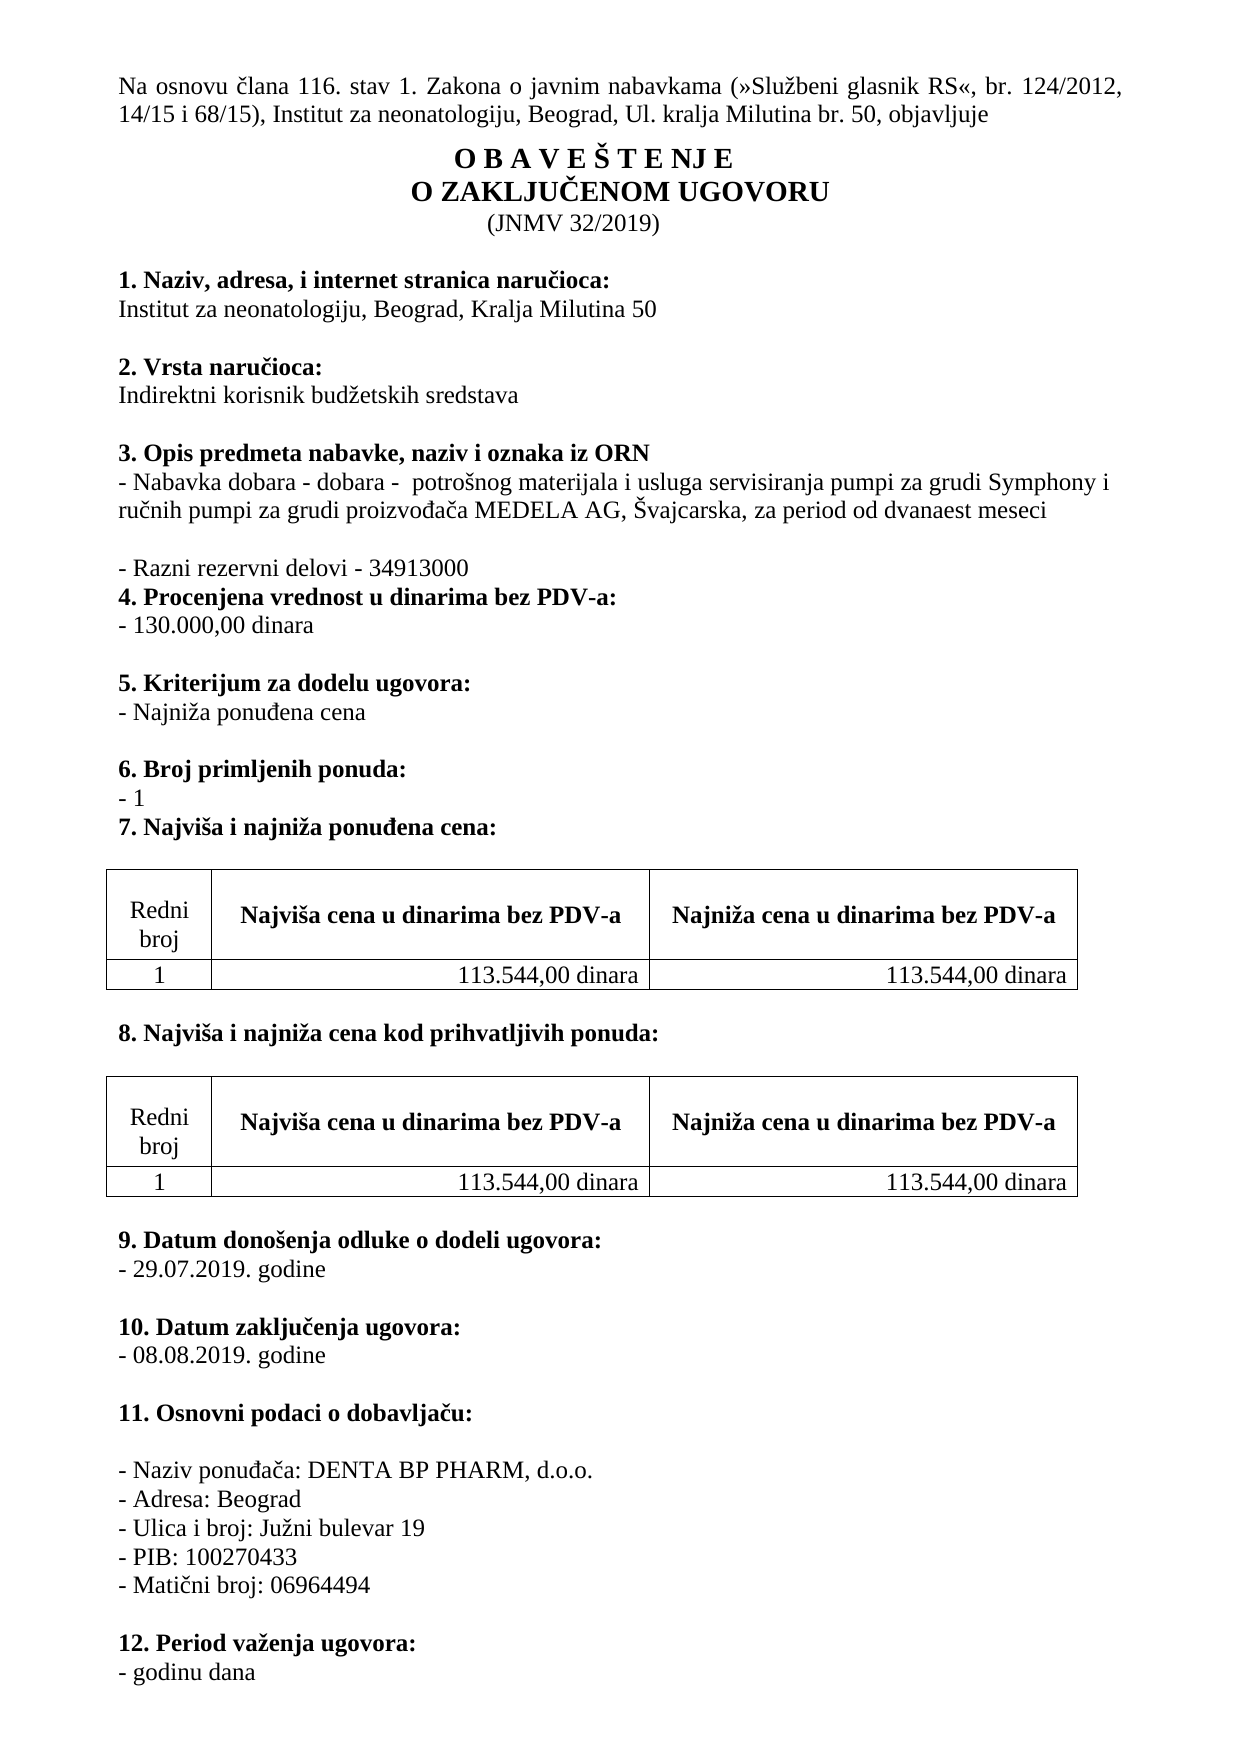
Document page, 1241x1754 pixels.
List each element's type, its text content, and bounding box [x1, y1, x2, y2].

table_cell 1 [107, 1167, 211, 1196]
table_header Najviša cena u dinarima bez PDV-a [212, 870, 649, 959]
text 1. Naziv, adresa, i internet stranica naručioca: [118, 265, 1122, 294]
text 7. Najviša i najniža ponuđena cena: [118, 812, 1122, 840]
text - 08.08.2019. godine [118, 1340, 1122, 1369]
text - Razni rezervni delovi - 34913000 [118, 553, 1122, 582]
text Indirektni korisnik budžetskih sredstava [118, 380, 1122, 409]
text 4. Procenjena vrednost u dinarima bez PDV-a: [118, 582, 1122, 610]
text Na osnovu člana 116. stav 1. Zakona o javnim nabavkama (»Službeni glasnik RS«, br. 124/2012, 14/15 i 68/15), Institut za neonatologiju, Beograd, Ul. kralja Milutina br. 50, objavljuje [118, 71, 1122, 128]
table_header Redni broj [107, 870, 211, 959]
text Institut za neonatologiju, Beograd, Kralja Milutina 50 [118, 294, 1122, 323]
text - Naziv ponuđača: DENTA BP PHARM, d.o.o. [118, 1455, 1122, 1484]
subtitle O B A V E Š T E [118, 141, 1122, 174]
text - 1 [118, 783, 1122, 812]
text - Ulica i broj: Južni bulevar 19 [118, 1513, 1122, 1542]
table_cell 1 [107, 960, 211, 989]
text - PIB: 100270433 [118, 1542, 1122, 1570]
table_cell 113.544,00 dinara [212, 1167, 649, 1196]
table_cell 113.544,00 dinara [650, 1167, 1077, 1196]
text - 29.07.2019. godine [118, 1254, 1122, 1283]
text - Nabavka dobara - dobara - potrošnog materijala i usluga servisiranja pumpi za grudi Symphony i ručnih pumpi za grudi proizvođača MEDELA AG, Švajcarska, za period od dvanaest meseci [118, 467, 1122, 524]
text - Adresa: Beograd [118, 1484, 1122, 1513]
table_header Najniža cena u dinarima bez PDV-a [650, 1077, 1077, 1166]
text 9. Datum donošenja odluke o dodeli ugovora: [118, 1225, 1122, 1254]
text - 130.000,00 dinara [118, 610, 1122, 639]
text 2. Vrsta naručioca: [118, 352, 1122, 380]
table_header Najviša cena u dinarima bez PDV-a [212, 1077, 649, 1166]
text 6. Broj primljenih ponuda: [118, 754, 1122, 783]
text 5. Kriterijum za dodelu ugovora: [118, 668, 1122, 697]
table_header Najniža cena u dinarima bez PDV-a [650, 870, 1077, 959]
table_cell 113.544,00 dinara [650, 960, 1077, 989]
text (JNMV 32/2019) [118, 208, 1122, 237]
text - Najniža ponuđena cena [118, 697, 1122, 725]
text 3. Opis predmeta nabavke, naziv i oznaka iz ORN [118, 438, 1122, 467]
table_cell 113.544,00 dinara [212, 960, 649, 989]
text - Matični broj: 06964494 [118, 1570, 1122, 1599]
text O ZAKLJUČENOM UGOVORU [118, 174, 1122, 208]
text - godinu dana [118, 1657, 1122, 1685]
text 11. Osnovni podaci o dobavljaču: [118, 1398, 1122, 1427]
text 8. Najviša i najniža cena kod prihvatljivih ponuda: [118, 1018, 1122, 1047]
text 12. Period važenja ugovora: [118, 1628, 1122, 1657]
table_header Redni broj [107, 1077, 211, 1166]
text 10. Datum zaključenja ugovora: [118, 1312, 1122, 1340]
